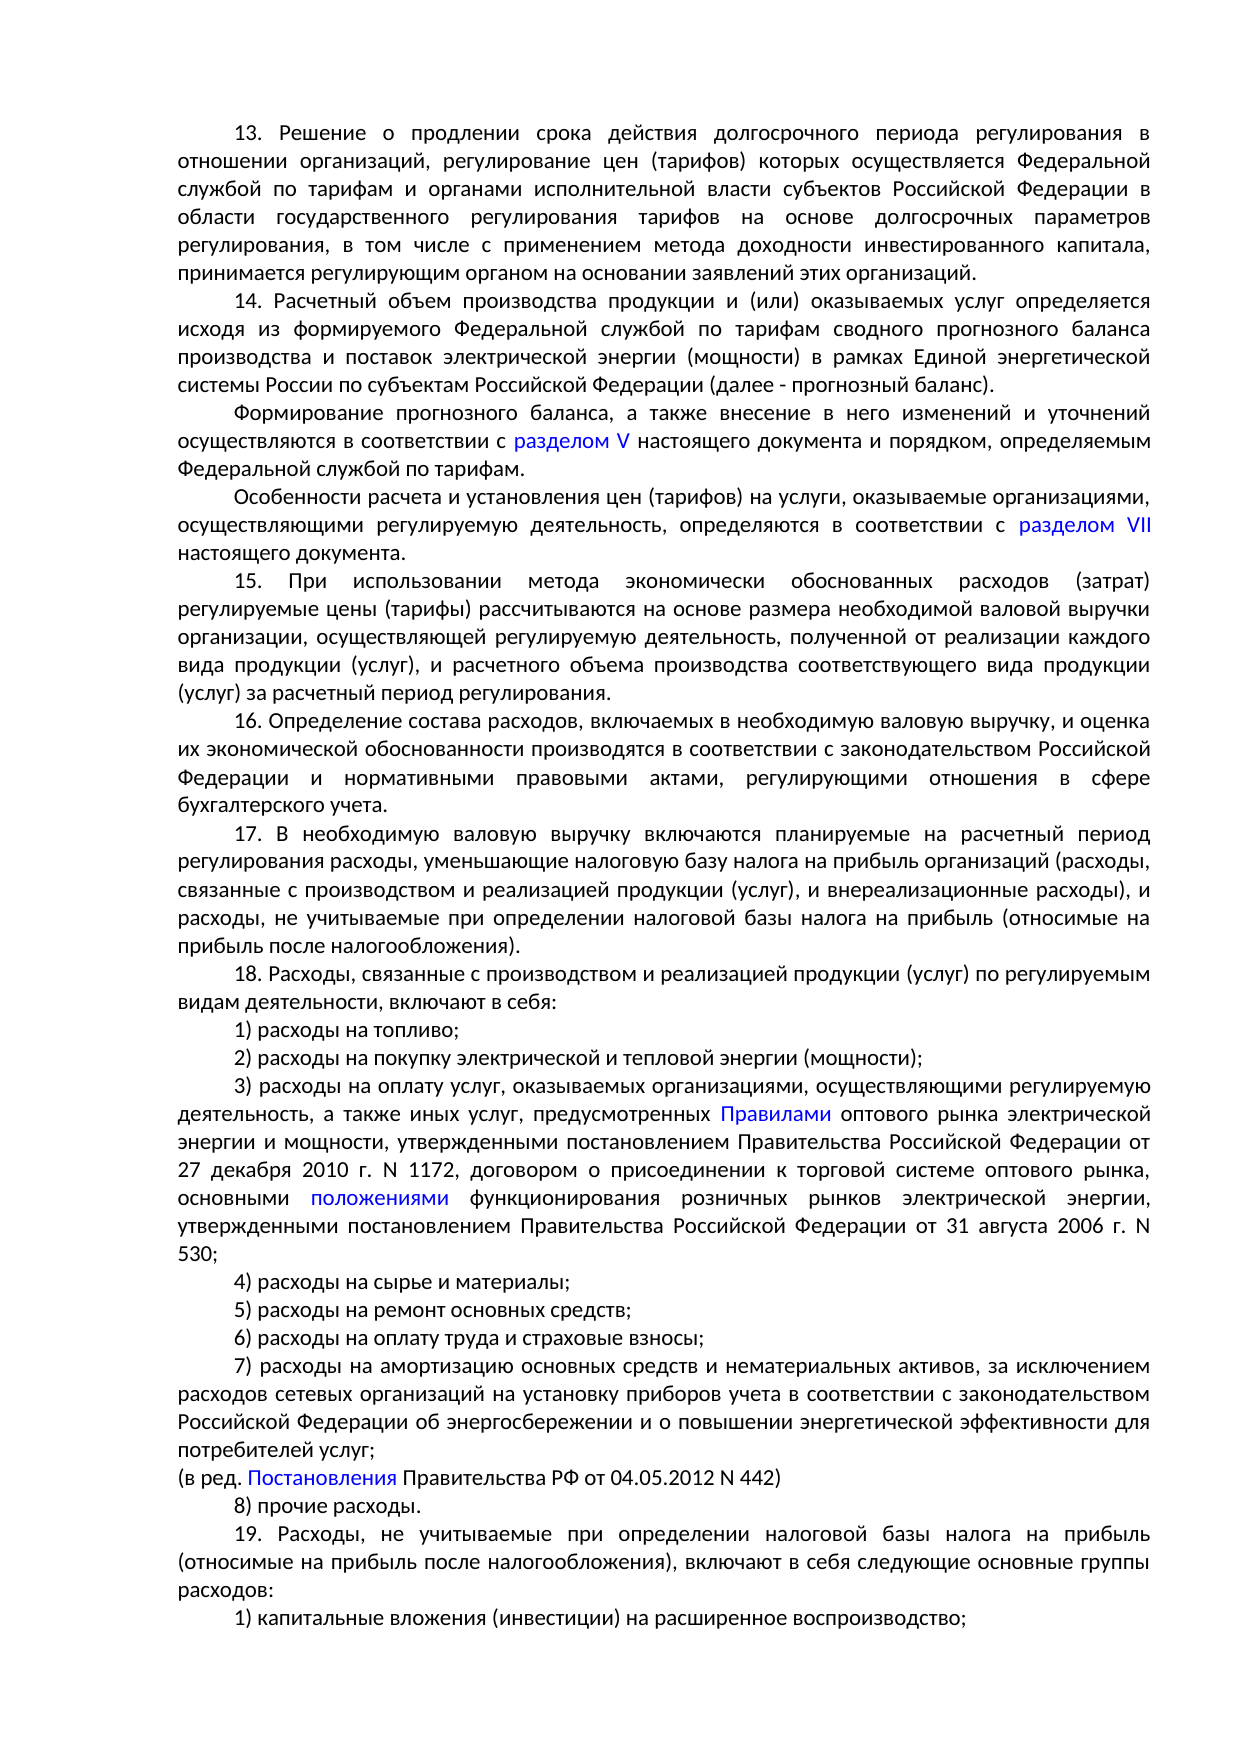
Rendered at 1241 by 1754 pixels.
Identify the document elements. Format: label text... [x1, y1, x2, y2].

text 19. Расходы, не учитываемые при определении налоговой базы налога на прибыль (относимые на прибыль после налогообложения), включают в себя следующие основные группы расходов: [177, 1519, 1152, 1603]
text 3) расходы на оплату услуг, оказываемых организациями, осуществляющими регулируемую деятельность, а также иных услуг, предусмотренных Правилами оптового рынка электрической энергии и мощности, утвержденными постановлением Правительства Российской Федерации от 27 декабря 2010 г. N 1172, договором о присоединении к торговой системе оптового рынка, основными положениями функционирования розничных рынков электрической энергии, утвержденными постановлением Правительства Российской Федерации от 31 августа 2006 г. N 530; [177, 1071, 1152, 1267]
text 15. При использовании метода экономически обоснованных расходов (затрат) регулируемые цены (тарифы) рассчитываются на основе размера необходимой валовой выручки организации, осуществляющей регулируемую деятельность, полученной от реализации каждого вида продукции (услуг), и расчетного объема производства соответствующего вида продукции (услуг) за расчетный период регулирования. [177, 566, 1152, 707]
text 6) расходы на оплату труда и страховые взносы; [177, 1323, 1152, 1351]
text 2) расходы на покупку электрической и тепловой энергии (мощности); [177, 1043, 1152, 1071]
text 1) капитальные вложения (инвестиции) на расширенное воспроизводство; [177, 1603, 1152, 1631]
text 16. Определение состава расходов, включаемых в необходимую валовую выручку, и оценка их экономической обоснованности производятся в соответствии с законодательством Российской Федерации и нормативными правовыми актами, регулирующими отношения в сфере бухгалтерского учета. [177, 707, 1152, 819]
text Формирование прогнозного баланса, а также внесение в него изменений и уточнений осуществляются в соответствии с разделом V настоящего документа и порядком, определяемым Федеральной службой по тарифам. [177, 398, 1152, 482]
text (в ред. Постановления Правительства РФ от 04.05.2012 N 442) [177, 1463, 1152, 1491]
text 5) расходы на ремонт основных средств; [177, 1295, 1152, 1323]
text 17. В необходимую валовую выручку включаются планируемые на расчетный период регулирования расходы, уменьшающие налоговую базу налога на прибыль организаций (расходы, связанные с производством и реализацией продукции (услуг), и внереализационные расходы), и расходы, не учитываемые при определении налоговой базы налога на прибыль (относимые на прибыль после налогообложения). [177, 819, 1152, 959]
text 13. Решение о продлении срока действия долгосрочного периода регулирования в отношении организаций, регулирование цен (тарифов) которых осуществляется Федеральной службой по тарифам и органами исполнительной власти субъектов Российской Федерации в области государственного регулирования тарифов на основе долгосрочных параметров регулирования, в том числе с применением метода доходности инвестированного капитала, принимается регулирующим органом на основании заявлений этих организаций. [177, 118, 1152, 286]
text 8) прочие расходы. [177, 1491, 1152, 1519]
text Особенности расчета и установления цен (тарифов) на услуги, оказываемые организациями, осуществляющими регулируемую деятельность, определяются в соответствии с разделом VII настоящего документа. [177, 482, 1152, 566]
text 1) расходы на топливо; [177, 1015, 1152, 1043]
text 7) расходы на амортизацию основных средств и нематериальных активов, за исключением расходов сетевых организаций на установку приборов учета в соответствии с законодательством Российской Федерации об энергосбережении и о повышении энергетической эффективности для потребителей услуг; [177, 1351, 1152, 1463]
text 14. Расчетный объем производства продукции и (или) оказываемых услуг определяется исходя из формируемого Федеральной службой по тарифам сводного прогнозного баланса производства и поставок электрической энергии (мощности) в рамках Единой энергетической системы России по субъектам Российской Федерации (далее - прогнозный баланс). [177, 286, 1152, 398]
text 4) расходы на сырье и материалы; [177, 1267, 1152, 1295]
text 18. Расходы, связанные с производством и реализацией продукции (услуг) по регулируемым видам деятельности, включают в себя: [177, 959, 1152, 1015]
